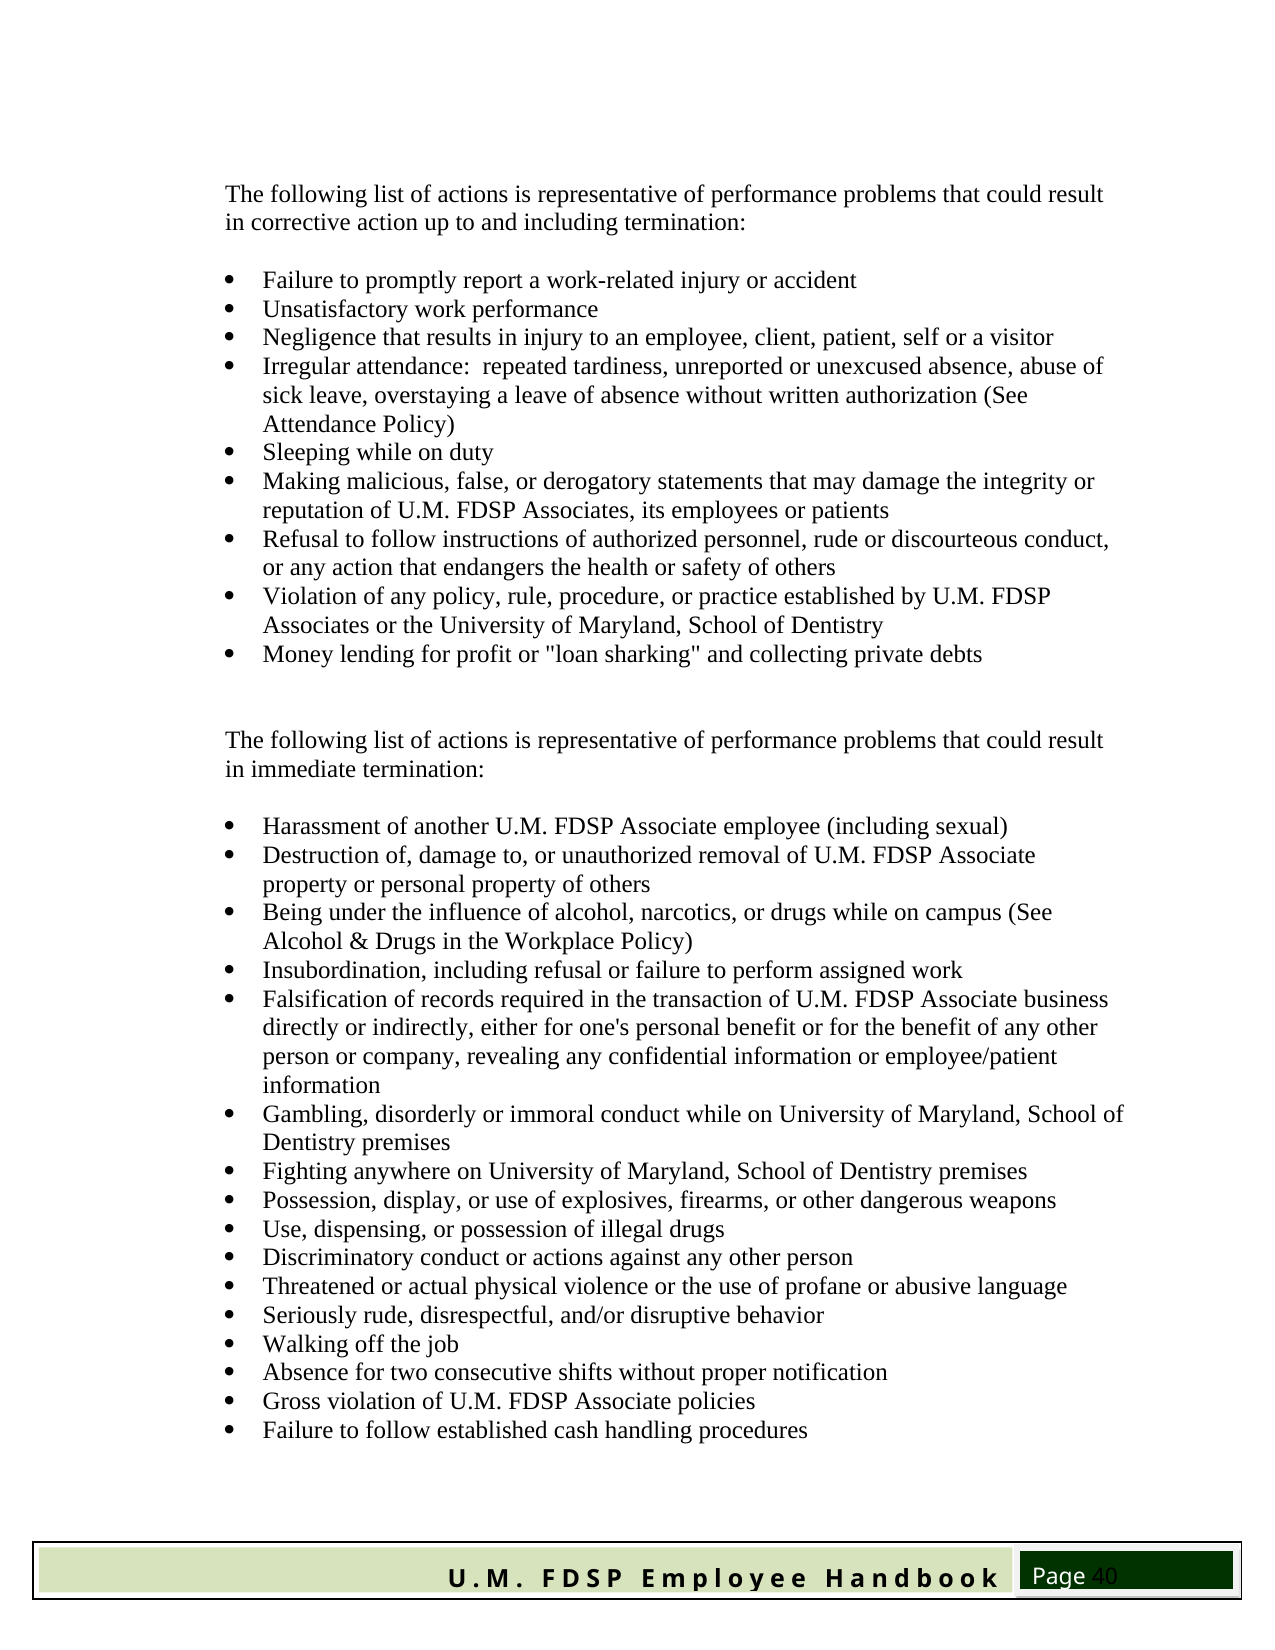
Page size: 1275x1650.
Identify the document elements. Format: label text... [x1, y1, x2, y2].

list Harassment of another U.M. FDSP Associate employee (including sexual) [225, 811, 1125, 840]
list Irregular attendance: repeated tardiness, unreported or unexcused absence, abuse of sick leave, overstaying a leave of absence without written authorization (See Attendance Policy) [225, 351, 1125, 437]
list Gross violation of U.M. FDSP Associate policies [225, 1386, 1125, 1415]
list Violation of any policy, rule, procedure, or practice established by U.M. FDSP Associates or the University of Maryland, School of Dentistry [225, 581, 1125, 639]
list Being under the influence of alcohol, narcotics, or drugs while on campus (See Alcohol & Drugs in the Workplace Policy) [225, 897, 1125, 955]
list Absence for two consecutive shifts without proper notification [225, 1357, 1125, 1386]
list Seriously rude, disrespectful, and/or disruptive behavior [225, 1300, 1125, 1329]
list Destruction of, damage to, or unauthorized removal of U.M. FDSP Associate property or personal property of others [225, 840, 1125, 897]
list Money lending for profit or "loan sharking" and collecting private debts [225, 639, 1125, 667]
list Falsification of records required in the transaction of U.M. FDSP Associate business directly or indirectly, either for one's personal benefit or for the benefit of any other person or company, revealing any confidential information or employee/patient information [225, 984, 1125, 1099]
list Unsatisfactory work performance [225, 294, 1125, 322]
list Negligence that results in injury to an employee, client, patient, self or a visitor [225, 322, 1125, 351]
list Insubordination, including refusal or failure to perform assigned work [225, 955, 1125, 984]
list Fighting anywhere on University of Maryland, School of Dentistry premises [225, 1156, 1125, 1185]
list Possession, display, or use of explosives, firearms, or other dangerous weapons [225, 1185, 1125, 1214]
list Walking off the job [225, 1329, 1125, 1357]
text The following list of actions is representative of performance problems that could result in corrective action up to and including termination: [225, 179, 1125, 236]
list Sleeping while on duty [225, 437, 1125, 466]
list Failure to promptly report a work-related injury or accident [225, 265, 1125, 294]
list Failure to follow established cash handling procedures [225, 1415, 1125, 1444]
list Use, dispensing, or possession of illegal drugs [225, 1214, 1125, 1242]
list Refusal to follow instructions of authorized personnel, rude or discourteous conduct, or any action that endangers the health or safety of others [225, 524, 1125, 581]
text The following list of actions is representative of performance problems that could result in immediate termination: [225, 725, 1125, 782]
list Discriminatory conduct or actions against any other person [225, 1242, 1125, 1271]
list Threatened or actual physical violence or the use of profane or abusive language [225, 1271, 1125, 1300]
list Making malicious, false, or derogatory statements that may damage the integrity or reputation of U.M. FDSP Associates, its employees or patients [225, 466, 1125, 524]
list Gambling, disorderly or immoral conduct while on University of Maryland, School of Dentistry premises [225, 1099, 1125, 1156]
